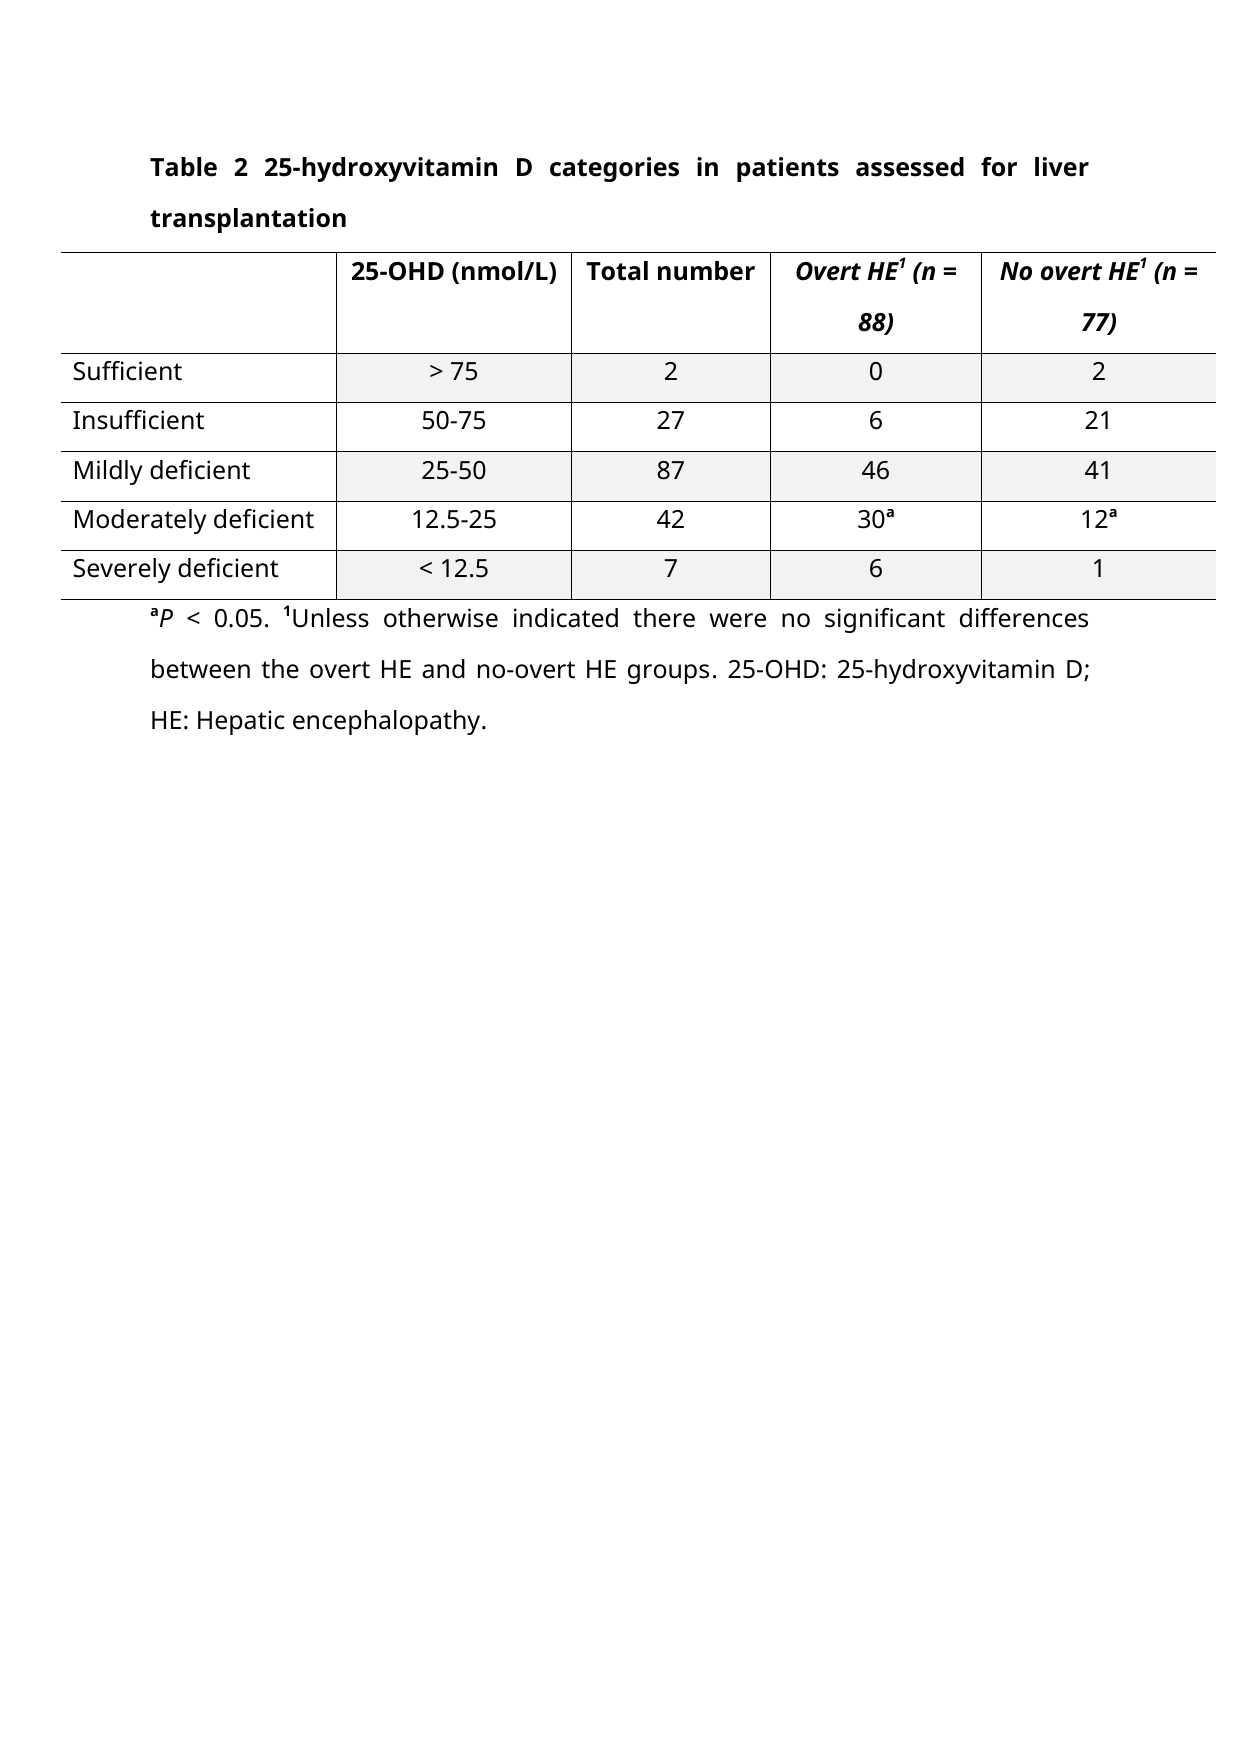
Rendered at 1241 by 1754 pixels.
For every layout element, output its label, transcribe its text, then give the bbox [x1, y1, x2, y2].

table_cell 6 [771, 551, 981, 599]
table_cell 1 [982, 551, 1216, 599]
table_header Overt HE1 (n = 88) [771, 253, 981, 352]
table_cell < 12.5 [337, 551, 571, 599]
table_header No overt HE1 (n = 77) [982, 253, 1216, 352]
table_cell 42 [572, 502, 770, 550]
table_cell 87 [572, 452, 770, 501]
table_cell Insufficient [61, 403, 336, 451]
table_cell 12.5-25 [337, 502, 571, 550]
table_cell 25-50 [337, 452, 571, 501]
table_cell Moderately deficient [61, 502, 336, 550]
table_cell 41 [982, 452, 1216, 501]
text Table 2 25-hydroxyvitamin D categories in patients assessed for liver transplantation [150, 150, 1090, 235]
table_header [61, 253, 336, 352]
table_header Total number [572, 253, 770, 352]
table_cell 12a [982, 502, 1216, 550]
table_cell 50-75 [337, 403, 571, 451]
table_cell Severely deficient [61, 551, 336, 599]
table_cell 2 [572, 354, 770, 402]
table_cell Sufficient [61, 354, 336, 402]
table_cell 7 [572, 551, 770, 599]
text ap < 0.05. 1Unless otherwise indicated there were no significant differences between the overt HE and no-overt HE groups. 25-OHD: 25-hydroxyvitamin D; HE: hepatic encephalopathy. [150, 600, 1090, 737]
table_cell 21 [982, 403, 1216, 451]
table_cell 46 [771, 452, 981, 501]
table_cell 27 [572, 403, 770, 451]
table_cell 30a [771, 502, 981, 550]
table_cell > 75 [337, 354, 571, 402]
table_cell 2 [982, 354, 1216, 402]
table_cell 6 [771, 403, 981, 451]
table_header 25-OHD (nmol/L) [337, 253, 571, 352]
table_cell 0 [771, 354, 981, 402]
table_cell Mildly deficient [61, 452, 336, 501]
